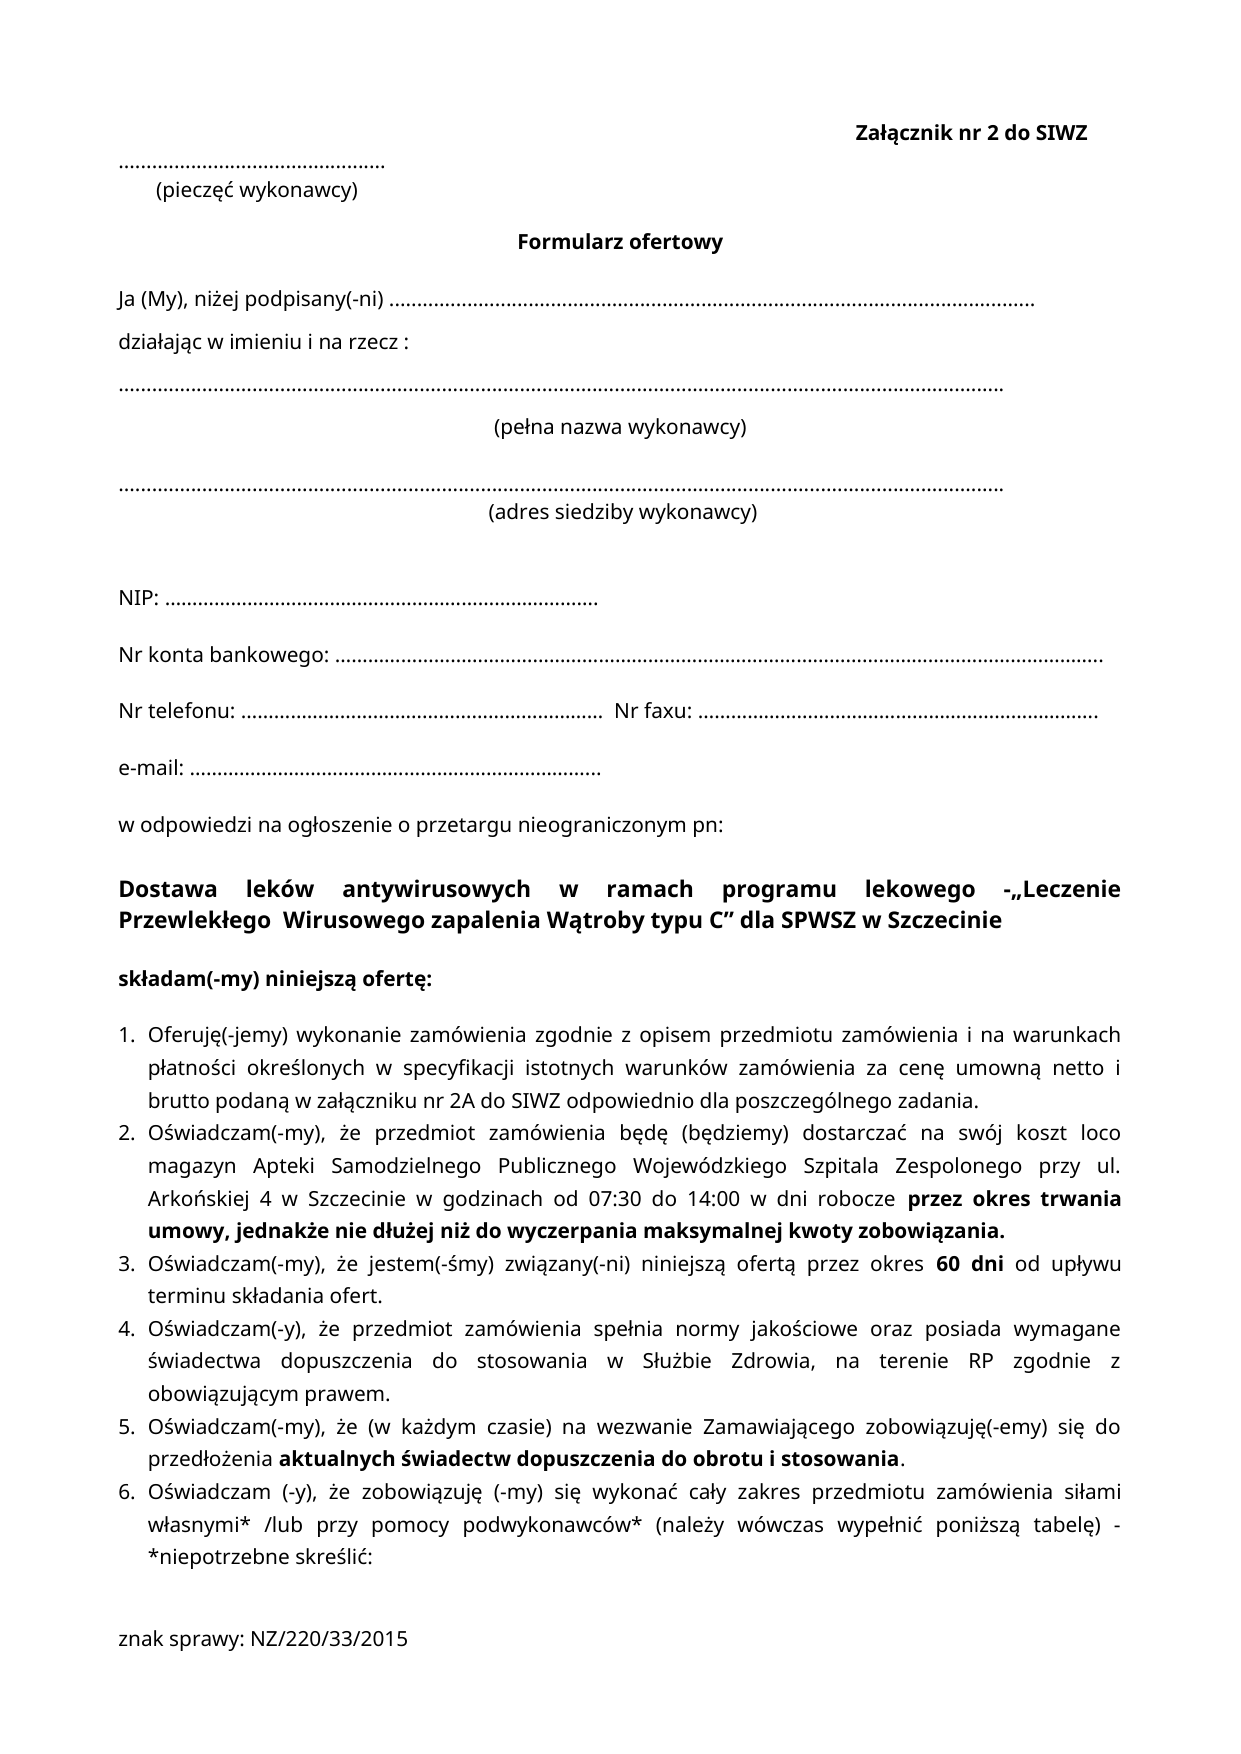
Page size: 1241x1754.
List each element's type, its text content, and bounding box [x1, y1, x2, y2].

text Załącznik nr 2 do SIWZ [118, 118, 1122, 147]
text Dostawa leków antywirusowych w ramach programu lekowego -„Leczenie Przewlekłego Wirusowego zapalenia Wątroby typu C” dla SPWSZ w Szczecinie [118, 873, 1122, 935]
text (pełna nazwa wykonawcy) [118, 412, 1122, 441]
text Nr telefonu: ………………………………………………………… Nr faxu: ………………………………………………………………. [118, 697, 1122, 725]
list Oświadczam(-my), że jestem(-śmy) związany(-ni) niniejszą ofertą przez okres 60 dni od upływu terminu składania ofert. [118, 1249, 1122, 1310]
list Oświadczam(-my), że przedmiot zamówienia będę (będziemy) dostarczać na swój koszt loco magazyn Apteki Samodzielnego Publicznego Wojewódzkiego Szpitala Zespolonego przy ul. Arkońskiej 4 w Szczecinie w godzinach od 07:30 do 14:00 w dni robocze przez okres trwania umowy, jednakże nie dłużej niż do wyczerpania maksymalnej kwoty zobowiązania. [118, 1118, 1122, 1245]
text ............................................................................................................................................................... [118, 369, 1122, 398]
list Oświadczam(-y), że przedmiot zamówienia spełnia normy jakościowe oraz posiada wymagane świadectwa dopuszczenia do stosowania w Służbie Zdrowia, na terenie RP zgodnie z obowiązującym prawem. [118, 1314, 1122, 1408]
list Oświadczam (-y), że zobowiązuję (-my) się wykonać cały zakres przedmiotu zamówienia siłami własnymi* /lub przy pomocy podwykonawców* (należy wówczas wypełnić poniższą tabelę) - *niepotrzebne skreślić: [118, 1477, 1122, 1571]
text e-mail: ………………………………………………………………... [118, 753, 1122, 782]
text ................................................ [118, 147, 1122, 175]
text składam(-my) niniejszą ofertę: [118, 964, 1122, 992]
text (adres siedziby wykonawcy) [118, 497, 1122, 526]
list Oświadczam(-my), że (w każdym czasie) na wezwanie Zamawiającego zobowiązuję(-emy) się do przedłożenia aktualnych świadectw dopuszczenia do obrotu i stosowania. [118, 1412, 1122, 1473]
text działając w imieniu i na rzecz : [118, 327, 1122, 355]
text w odpowiedzi na ogłoszenie o przetargu nieograniczonym pn: [118, 810, 1122, 839]
text Ja (My), niżej podpisany(-ni) .................................................................................................................... [118, 284, 1122, 313]
text (pieczęć wykonawcy) [118, 175, 1122, 203]
list Oferuję(-jemy) wykonanie zamówienia zgodnie z opisem przedmiotu zamówienia i na warunkach płatności określonych w specyfikacji istotnych warunków zamówienia za cenę umowną netto i brutto podaną w załączniku nr 2A do SIWZ odpowiednio dla poszczególnego zadania. [118, 1021, 1122, 1114]
text NIP: ……………………………………………………………………. [118, 583, 1122, 611]
text ............................................................................................................................................................... [118, 469, 1122, 497]
text Formularz ofertowy [118, 227, 1122, 256]
text Nr konta bankowego: ………………………………………………………………………………………………………………………….. [118, 640, 1122, 668]
